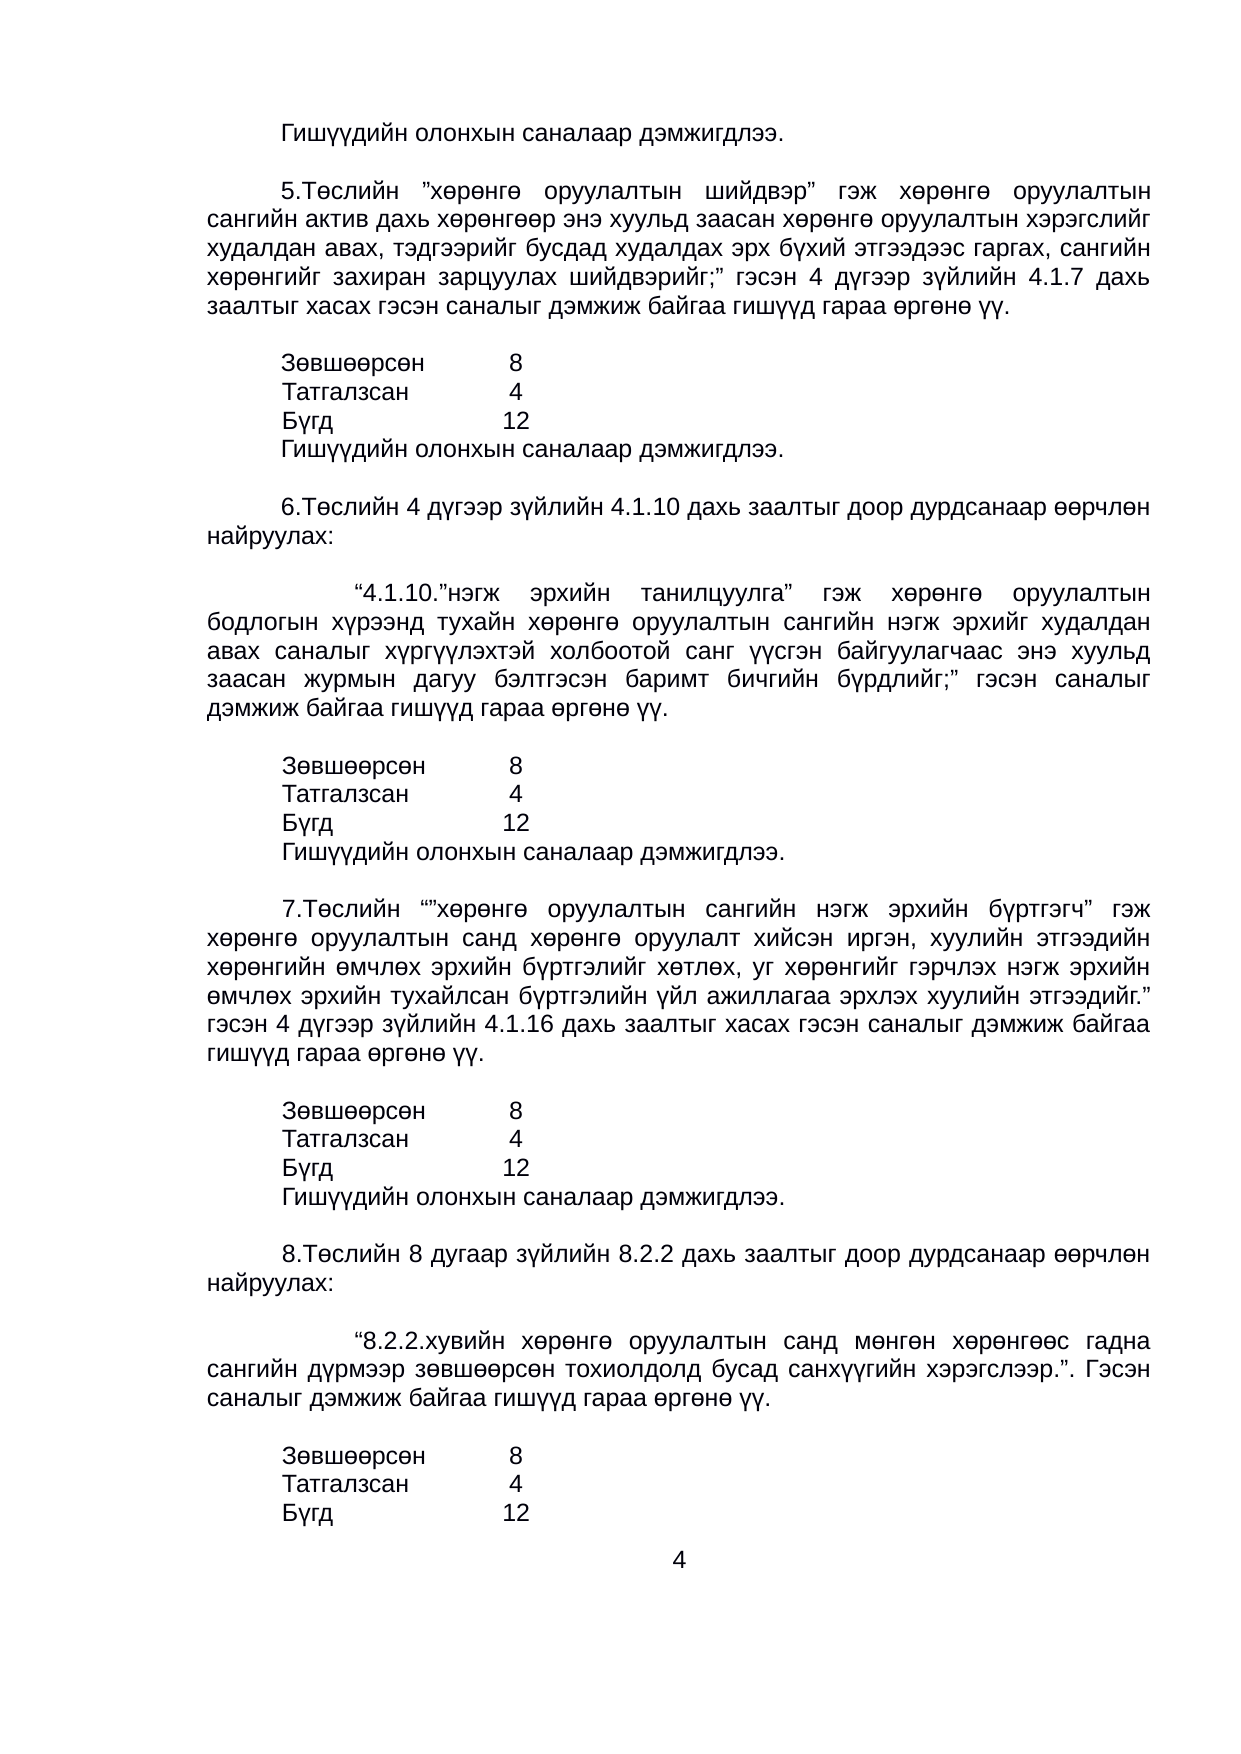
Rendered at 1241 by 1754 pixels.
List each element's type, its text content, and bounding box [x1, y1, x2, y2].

text “4.1.10.”нэгж эрхийн танилцуулга” гэж хөрөнгө оруулалтын бодлогын хүрээнд тухайн хөрөнгө оруулалтын сангийн нэгж эрхийг худалдан авах саналыг хүргүүлэхтэй холбоотой санг үүсгэн байгуулагчаас энэ хуульд заасан журмын дагуу бэлтгэсэн баримт бичгийн бүрдлийг;” гэсэн саналыг дэмжиж байгаа гишүүд гараа өргөнө үү. [207, 578, 1152, 722]
text Бүгд 12 [207, 1153, 1152, 1182]
text Татгалзсан 4 [207, 779, 1152, 808]
text Зөвшөөрсөн 8 [207, 1096, 1152, 1124]
text Зөвшөөрсөн 8 [207, 348, 1152, 377]
text “8.2.2.хувийн хөрөнгө оруулалтын санд мөнгөн хөрөнгөөс гадна сангийн дүрмээр зөвшөөрсөн тохиолдолд бусад санхүүгийн хэрэгслээр.”. Гэсэн саналыг дэмжиж байгаа гишүүд гараа өргөнө үү. [207, 1326, 1152, 1412]
text Зөвшөөрсөн 8 [207, 1441, 1152, 1469]
text Татгалзсан 4 [207, 1124, 1152, 1153]
text 7.Төслийн “”хөрөнгө оруулалтын сангийн нэгж эрхийн бүртгэгч” гэж хөрөнгө оруулалтын санд хөрөнгө оруулалт хийсэн иргэн, хуулийн этгээдийн хөрөнгийн өмчлөх эрхийн бүртгэлийг хөтлөх, уг хөрөнгийг гэрчлэх нэгж эрхийн өмчлөх эрхийн тухайлсан бүртгэлийн үйл ажиллагаа эрхлэх хуулийн этгээдийг.” гэсэн 4 дүгээр зүйлийн 4.1.16 дахь заалтыг хасах гэсэн саналыг дэмжиж байгаа гишүүд гараа өргөнө үү. [207, 894, 1152, 1067]
text Зөвшөөрсөн 8 [207, 751, 1152, 779]
text 6.Төслийн 4 дүгээр зүйлийн 4.1.10 дахь заалтыг доор дурдсанаар өөрчлөн найруулах: [207, 492, 1152, 549]
text 5.Төслийн ”хөрөнгө оруулалтын шийдвэр” гэж хөрөнгө оруулалтын сангийн актив дахь хөрөнгөөр энэ хуульд заасан хөрөнгө оруулалтын хэрэгслийг худалдан авах, тэдгээрийг бусдад худалдах эрх бүхий этгээдээс гаргах, сангийн хөрөнгийг захиран зарцуулах шийдвэрийг;” гэсэн 4 дүгээр зүйлийн 4.1.7 дахь заалтыг хасах гэсэн саналыг дэмжиж байгаа гишүүд гараа өргөнө үү. [207, 176, 1152, 319]
text Гишүүдийн олонхын саналаар дэмжигдлээ. [207, 434, 1152, 463]
text Гишүүдийн олонхын саналаар дэмжигдлээ. [207, 118, 1152, 147]
text Гишүүдийн олонхын саналаар дэмжигдлээ. [207, 1182, 1152, 1211]
text Татгалзсан 4 [207, 377, 1152, 406]
text Бүгд 12 [207, 1498, 1152, 1527]
text 8.Төслийн 8 дугаар зүйлийн 8.2.2 дахь заалтыг доор дурдсанаар өөрчлөн найруулах: [207, 1239, 1152, 1297]
text Бүгд 12 [207, 808, 1152, 837]
text Гишүүдийн олонхын саналаар дэмжигдлээ. [207, 837, 1152, 866]
text Татгалзсан 4 [207, 1469, 1152, 1498]
text Бүгд 12 [207, 406, 1152, 434]
